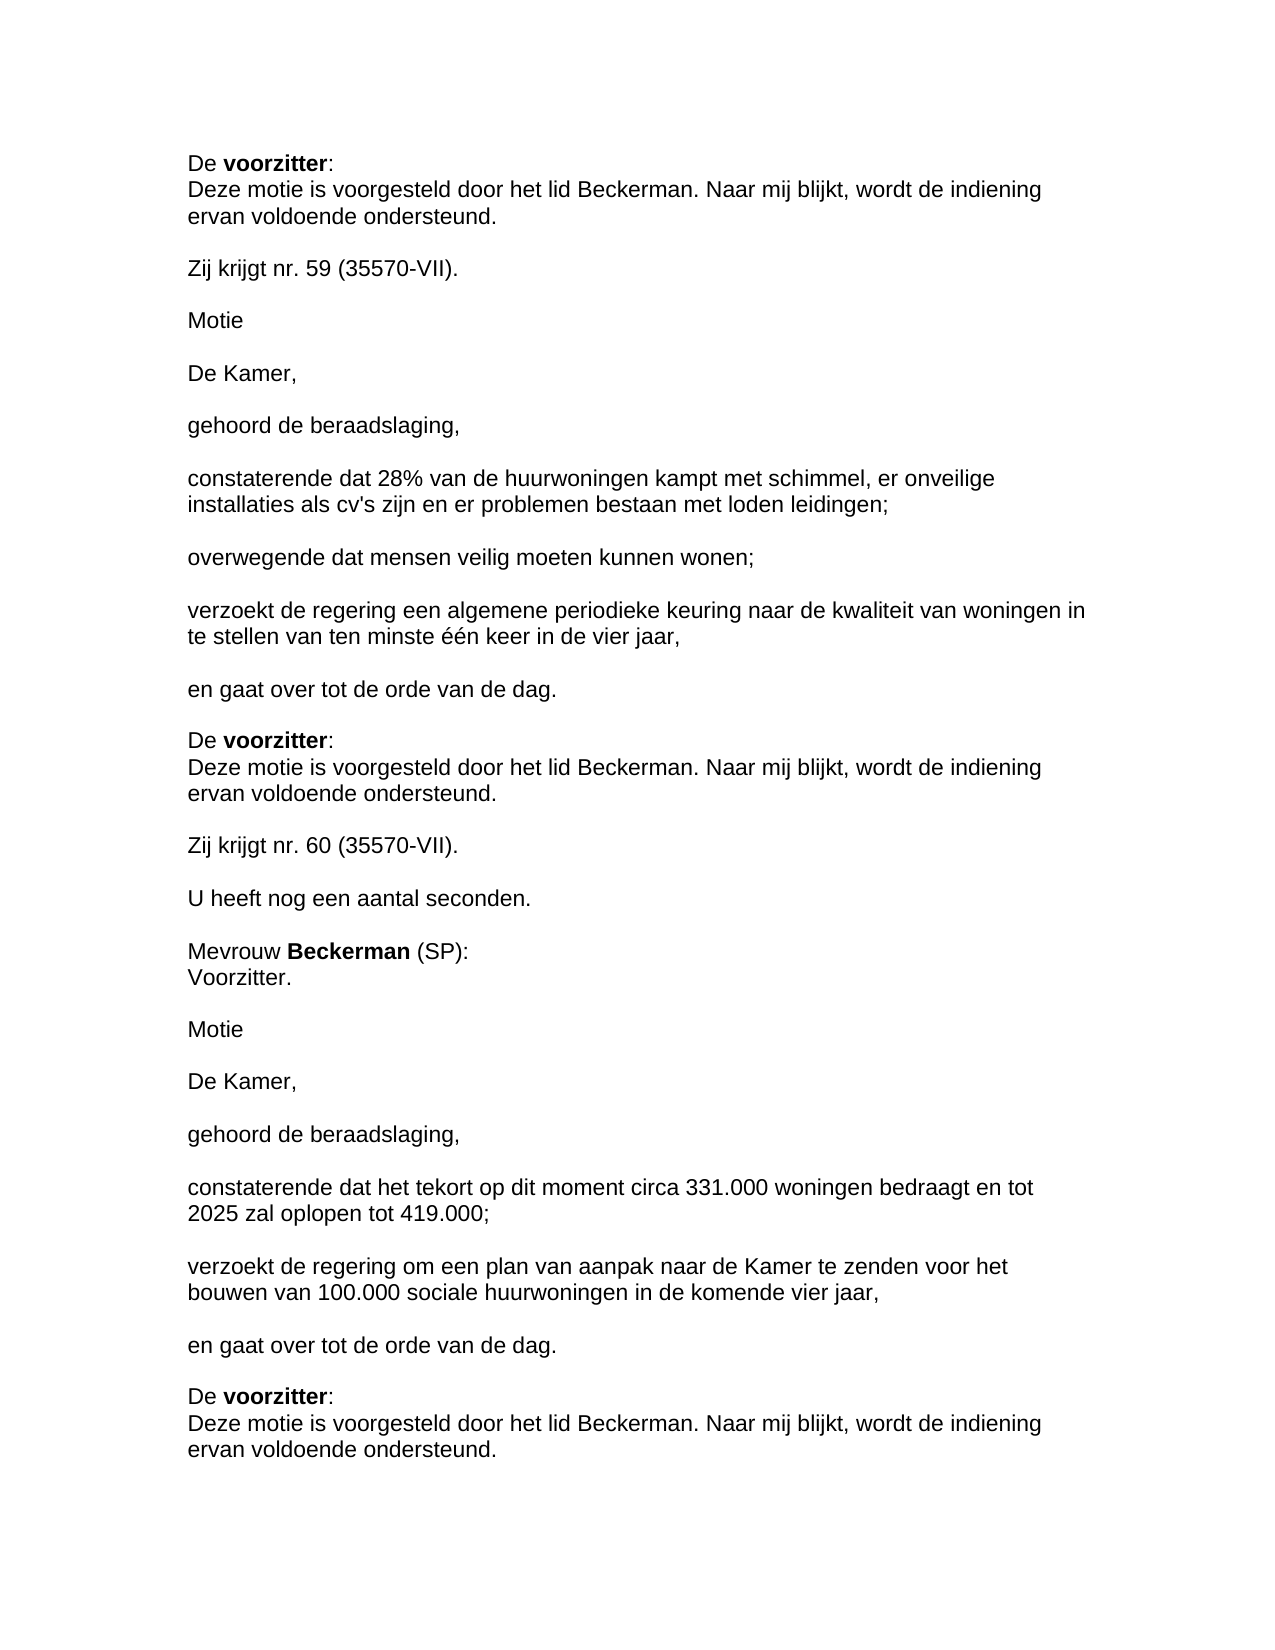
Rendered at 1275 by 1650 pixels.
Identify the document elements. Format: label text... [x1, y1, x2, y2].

text Motie De Kamer, gehoord de beraadslaging, constaterende dat het tekort op dit moment circa 331.000 woningen bedraagt en tot 2025 zal oplopen tot 419.000; verzoekt de regering om een plan van aanpak naar de Kamer te zenden voor het bouwen van 100.000 sociale huurwoningen in de komende vier jaar, en gaat over tot de orde van de dag. [187, 1016, 1087, 1358]
text De voorzitter: Deze motie is voorgesteld door het lid Beckerman. Naar mij blijkt, wordt de indiening ervan voldoende ondersteund. Zij krijgt nr. 59 (35570-VII). [187, 150, 1087, 282]
text Motie De Kamer, gehoord de beraadslaging, constaterende dat 28% van de huurwoningen kampt met schimmel, er onveilige installaties als cv's zijn en er problemen bestaan met loden leidingen; overwegende dat mensen veilig moeten kunnen wonen; verzoekt de regering een algemene periodieke keuring naar de kwaliteit van woningen in te stellen van ten minste één keer in de vier jaar, en gaat over tot de orde van de dag. [187, 307, 1087, 702]
text De voorzitter: Deze motie is voorgesteld door het lid Beckerman. Naar mij blijkt, wordt de indiening ervan voldoende ondersteund. Zij krijgt nr. 60 (35570-VII). U heeft nog een aantal seconden. Mevrouw Beckerman (SP): Voorzitter. [187, 727, 1087, 991]
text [187, 1383, 1087, 1489]
